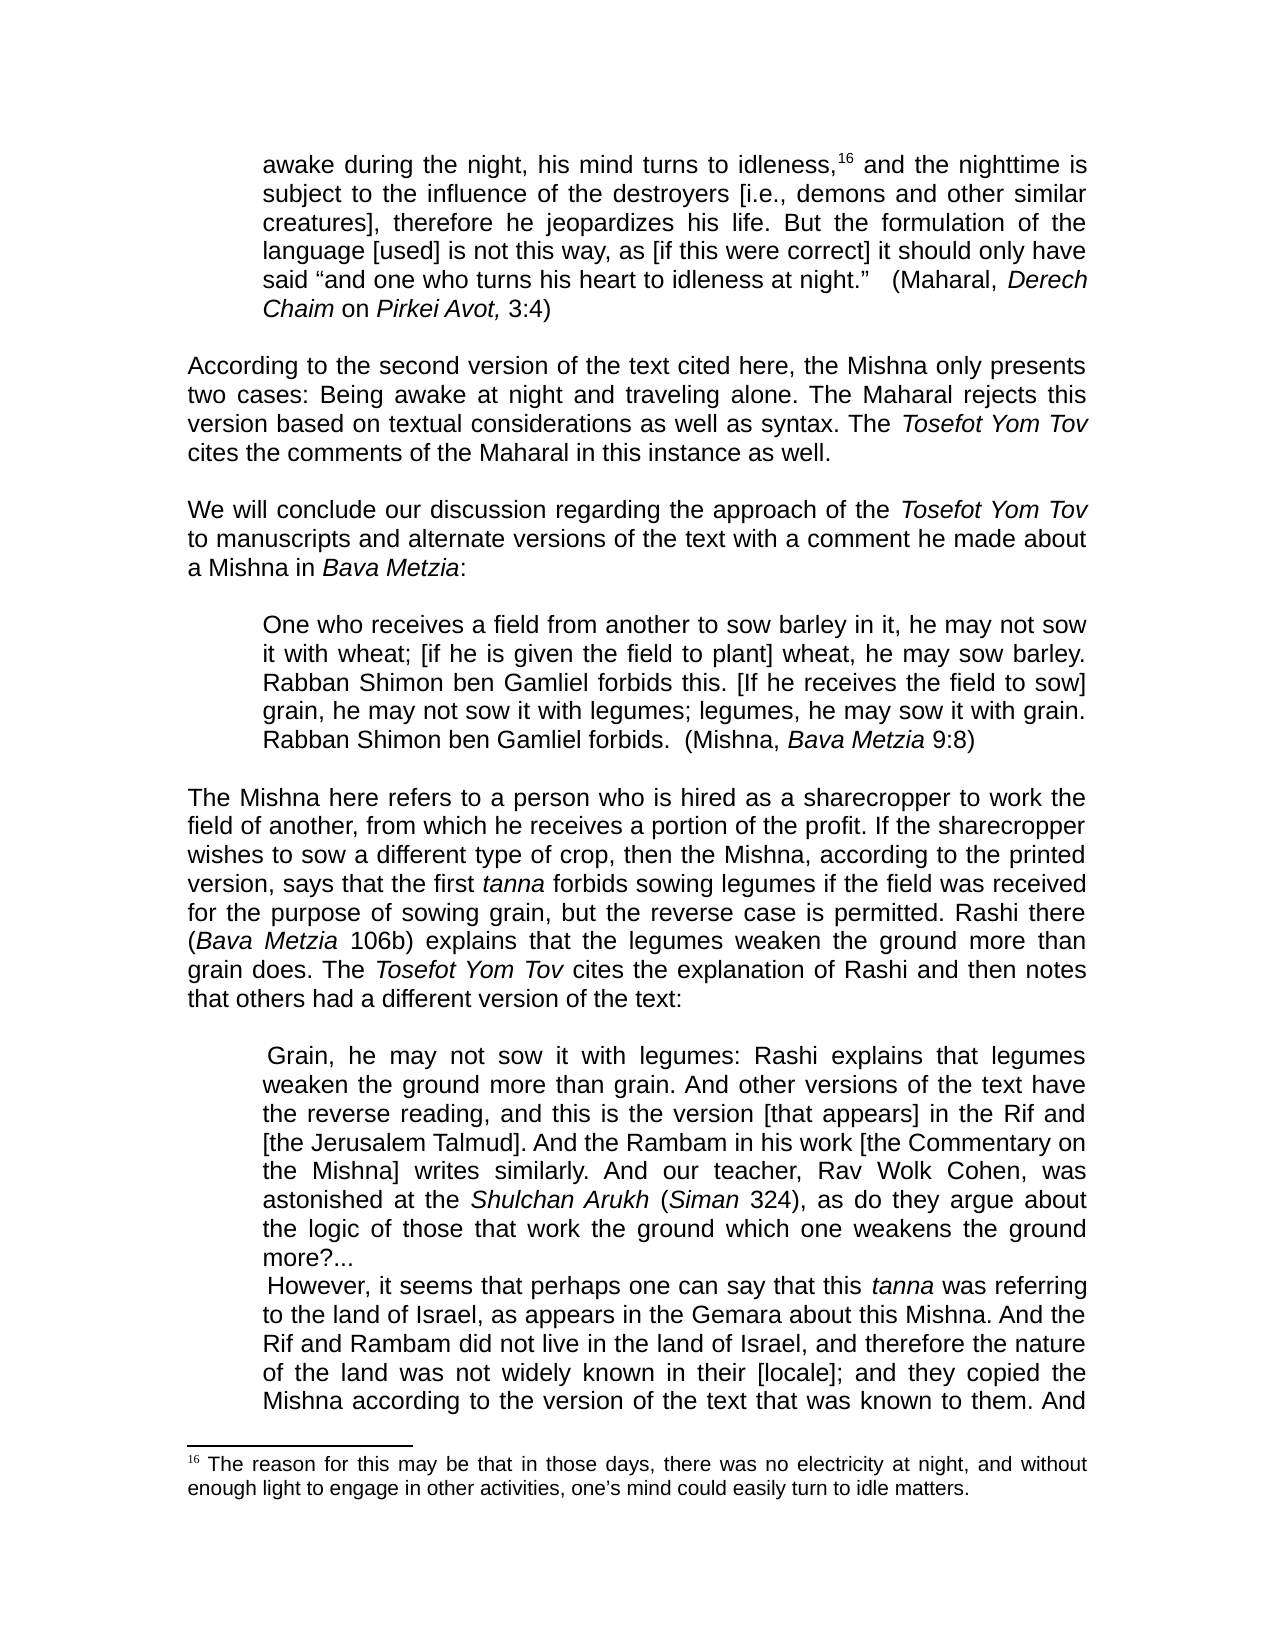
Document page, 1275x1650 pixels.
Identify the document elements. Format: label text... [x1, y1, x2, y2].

text Grain, he may not sow it with legumes: Rashi explains that legumes weaken the ground more than grain. And other versions of the text have the reverse reading, and this is the version [that appears] in the Rif and [the Jerusalem Talmud]. And the Rambam in his work [the Commentary on the Mishna] writes similarly. And our teacher, Rav Wolk Cohen, was astonished at the Shulchan Arukh (Siman 324), as do they argue about the logic of those that work the ground which one weakens the ground more?... [262, 1041, 1088, 1271]
text The Mishna here refers to a person who is hired as a sharecropper to work the field of another, from which he receives a portion of the profit. If the sharecropper wishes to sow a different type of crop, then the Mishna, according to the printed version, says that the first tanna forbids sowing legumes if the field was received for the purpose of sowing grain, but the reverse case is permitted. Rashi there (Bava Metzia 106b) explains that the legumes weaken the ground more than grain does. The Tosefot Yom Tov cites the explanation of Rashi and then notes that others had a different version of the text: [187, 782, 1088, 1012]
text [262, 150, 1088, 322]
text We will conclude our discussion regarding the approach of the Tosefot Yom Tov to manuscripts and alternate versions of the text with a comment he made about a Mishna in Bava Metzia: [187, 495, 1088, 581]
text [262, 1271, 1088, 1415]
text According to the second version of the text cited here, the Mishna only presents two cases: Being awake at night and traveling alone. The Maharal rejects this version based on textual considerations as well as syntax. The Tosefot Yom Tov cites the comments of the Maharal in this instance as well. [187, 351, 1088, 466]
text One who receives a field from another to sow barley in it, he may not sow it with wheat; [if he is given the field to plant] wheat, he may sow barley. Rabban Shimon ben Gamliel forbids this. [If he receives the field to sow] grain, he may not sow it with legumes; legumes, he may sow it with grain. Rabban Shimon ben Gamliel forbids. (Mishna, Bava Metzia 9:8) [262, 610, 1088, 754]
